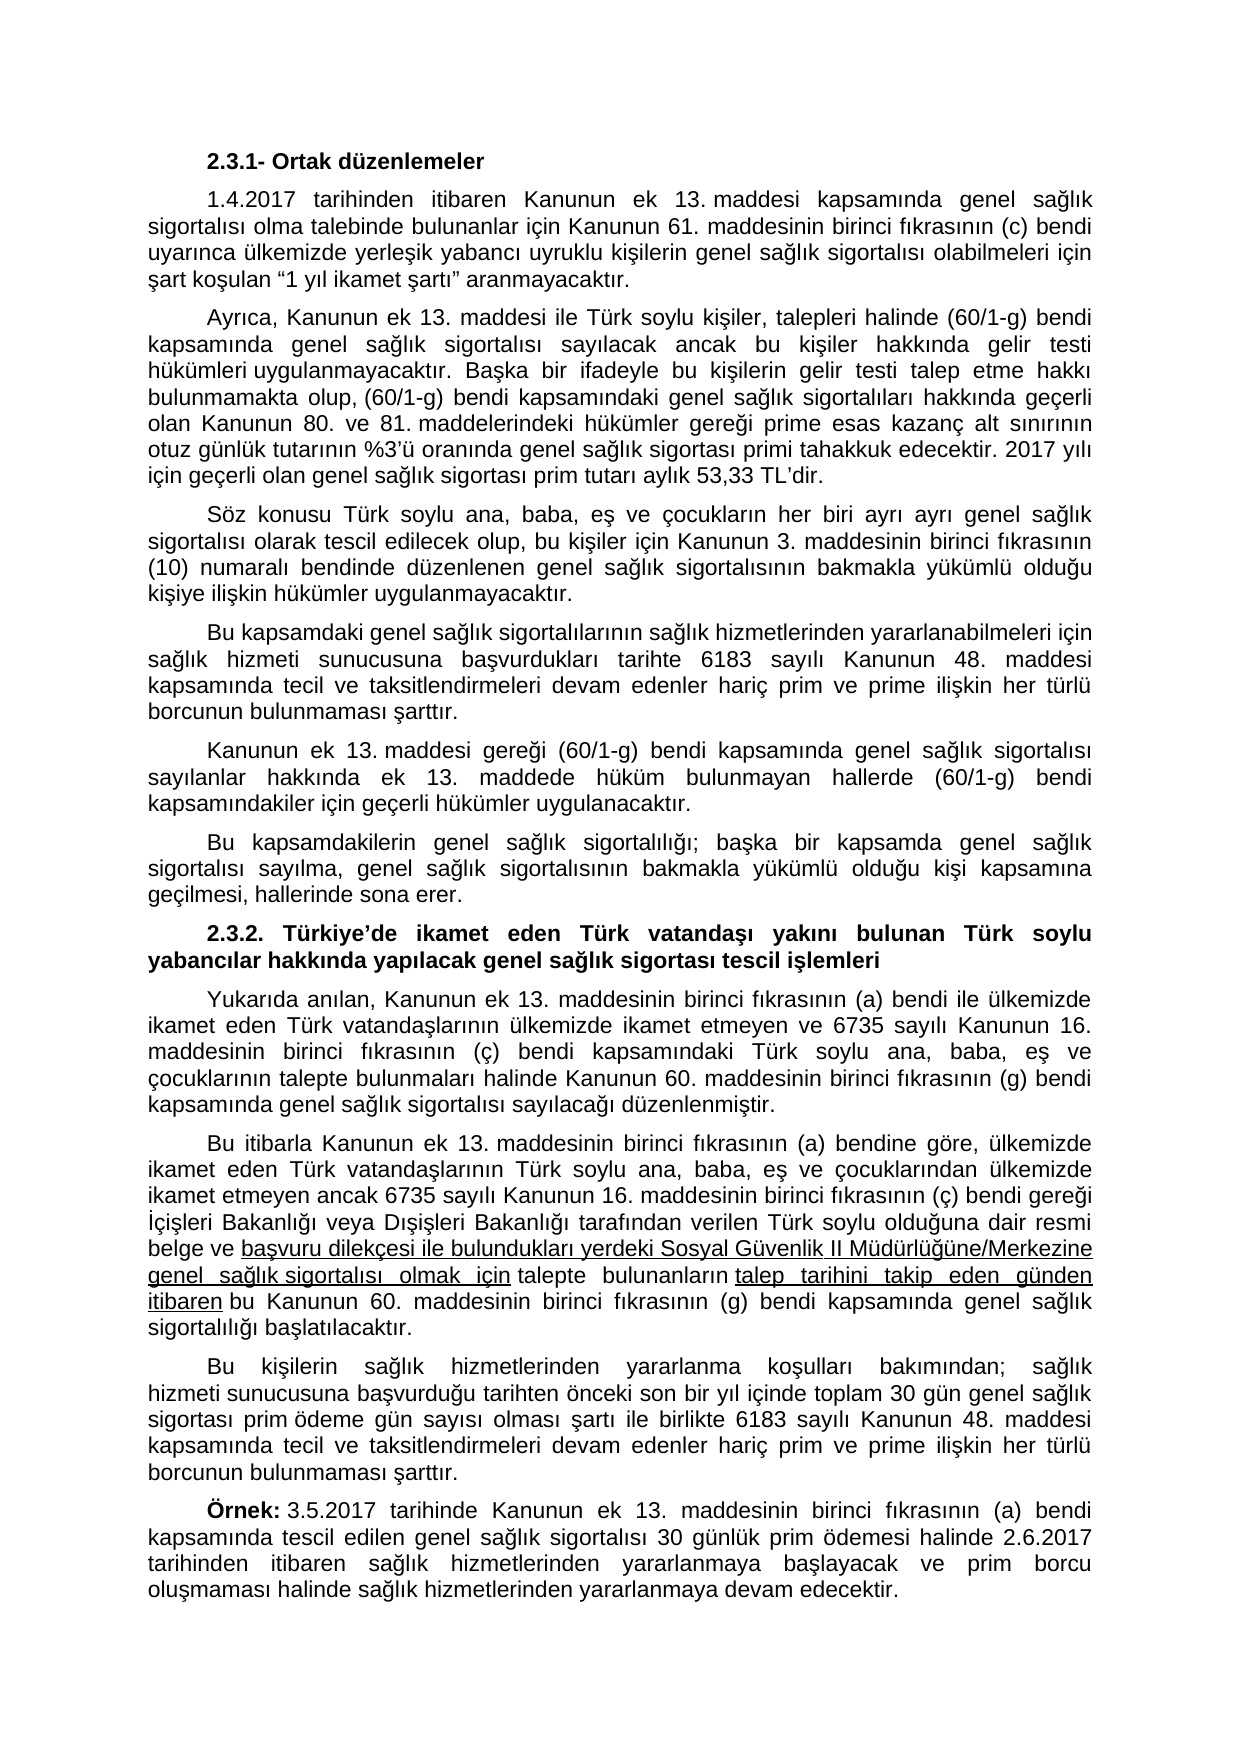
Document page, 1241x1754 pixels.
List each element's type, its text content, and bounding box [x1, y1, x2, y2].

text Bu kişilerin sağlık hizmetlerinden yararlanma koşulları bakımından; sağlık hizmeti sunucusuna başvurduğu tarihten önceki son bir yıl içinde toplam 30 gün genel sağlık sigortası prim ödeme gün sayısı olması şartı ile birlikte 6183 sayılı Kanunun 48. maddesi kapsamında tecil ve taksitlendirmeleri devam edenler hariç prim ve prime ilişkin her türlü borcunun bulunmaması şarttır. [148, 1353, 1093, 1485]
text Ayrıca, Kanunun ek 13. maddesi ile Türk soylu kişiler, talepleri halinde (60/1-g) bendi kapsamında genel sağlık sigortalısı sayılacak ancak bu kişiler hakkında gelir testi hükümleri uygulanmayacaktır. Başka bir ifadeyle bu kişilerin gelir testi talep etme hakkı bulunmamakta olup, (60/1-g) bendi kapsamındaki genel sağlık sigortalıları hakkında geçerli olan Kanunun 80. ve 81. maddelerindeki hükümler gereği prime esas kazanç alt sınırının otuz günlük tutarının %3’ü oranında genel sağlık sigortası primi tahakkuk edecektir. 2017 yılı için geçerli olan genel sağlık sigortası prim tutarı aylık 53,33 TL’dir. [148, 304, 1093, 489]
text Yukarıda anılan, Kanunun ek 13. maddesinin birinci fıkrasının (a) bendi ile ülkemizde ikamet eden Türk vatandaşlarının ülkemizde ikamet etmeyen ve 6735 sayılı Kanunun 16. maddesinin birinci fıkrasının (ç) bendi kapsamındaki Türk soylu ana, baba, eş ve çocuklarının talepte bulunmaları halinde Kanunun 60. maddesinin birinci fıkrasının (g) bendi kapsamında genel sağlık sigortalısı sayılacağı düzenlenmiştir. [148, 986, 1093, 1117]
text Bu kapsamdakilerin genel sağlık sigortalılığı; başka bir kapsamda genel sağlık sigortalısı sayılma, genel sağlık sigortalısının bakmakla yükümlü olduğu kişi kapsamına geçilmesi, hallerinde sona erer. [148, 829, 1093, 908]
text 2.3.1- Ortak düzenlemeler [148, 148, 1093, 174]
text 2.3.2. Türkiye’de ikamet eden Türk vatandaşı yakını bulunan Türk soylu yabancılar hakkında yapılacak genel sağlık sigortası tescil işlemleri [148, 920, 1093, 973]
text Bu itibarla Kanunun ek 13. maddesinin birinci fıkrasının (a) bendine göre, ülkemizde ikamet eden Türk vatandaşlarının Türk soylu ana, baba, eş ve çocuklarından ülkemizde ikamet etmeyen ancak 6735 sayılı Kanunun 16. maddesinin birinci fıkrasının (ç) bendi gereği İçişleri Bakanlığı veya Dışişleri Bakanlığı tarafından verilen Türk soylu olduğuna dair resmi belge ve başvuru dilekçesi ile bulundukları yerdeki Sosyal Güvenlik II Müdürlüğüne/Merkezine genel sağlık sigortalısı olmak için talepte bulunanların talep tarihini takip eden günden itibaren bu Kanunun 60. maddesinin birinci fıkrasının (g) bendi kapsamında genel sağlık sigortalılığı başlatılacaktır. [148, 1130, 1093, 1341]
text 1.4.2017 tarihinden itibaren Kanunun ek 13. maddesi kapsamında genel sağlık sigortalısı olma talebinde bulunanlar için Kanunun 61. maddesinin birinci fıkrasının (c) bendi uyarınca ülkemizde yerleşik yabancı uyruklu kişilerin genel sağlık sigortalısı olabilmeleri için şart koşulan “1 yıl ikamet şartı” aranmayacaktır. [148, 186, 1093, 292]
text Söz konusu Türk soylu ana, baba, eş ve çocukların her biri ayrı ayrı genel sağlık sigortalısı olarak tescil edilecek olup, bu kişiler için Kanunun 3. maddesinin birinci fıkrasının (10) numaralı bendinde düzenlenen genel sağlık sigortalısının bakmakla yükümlü olduğu kişiye ilişkin hükümler uygulanmayacaktır. [148, 501, 1093, 607]
text Bu kapsamdaki genel sağlık sigortalılarının sağlık hizmetlerinden yararlanabilmeleri için sağlık hizmeti sunucusuna başvurdukları tarihte 6183 sayılı Kanunun 48. maddesi kapsamında tecil ve taksitlendirmeleri devam edenler hariç prim ve prime ilişkin her türlü borcunun bulunmaması şarttır. [148, 619, 1093, 725]
text Kanunun ek 13. maddesi gereği (60/1-g) bendi kapsamında genel sağlık sigortalısı sayılanlar hakkında ek 13. maddede hüküm bulunmayan hallerde (60/1-g) bendi kapsamındakiler için geçerli hükümler uygulanacaktır. [148, 737, 1093, 816]
text Örnek: 3.5.2017 tarihinde Kanunun ek 13. maddesinin birinci fıkrasının (a) bendi kapsamında tescil edilen genel sağlık sigortalısı 30 günlük prim ödemesi halinde 2.6.2017 tarihinden itibaren sağlık hizmetlerinden yararlanmaya başlayacak ve prim borcu oluşmaması halinde sağlık hizmetlerinden yararlanmaya devam edecektir. [148, 1497, 1093, 1603]
